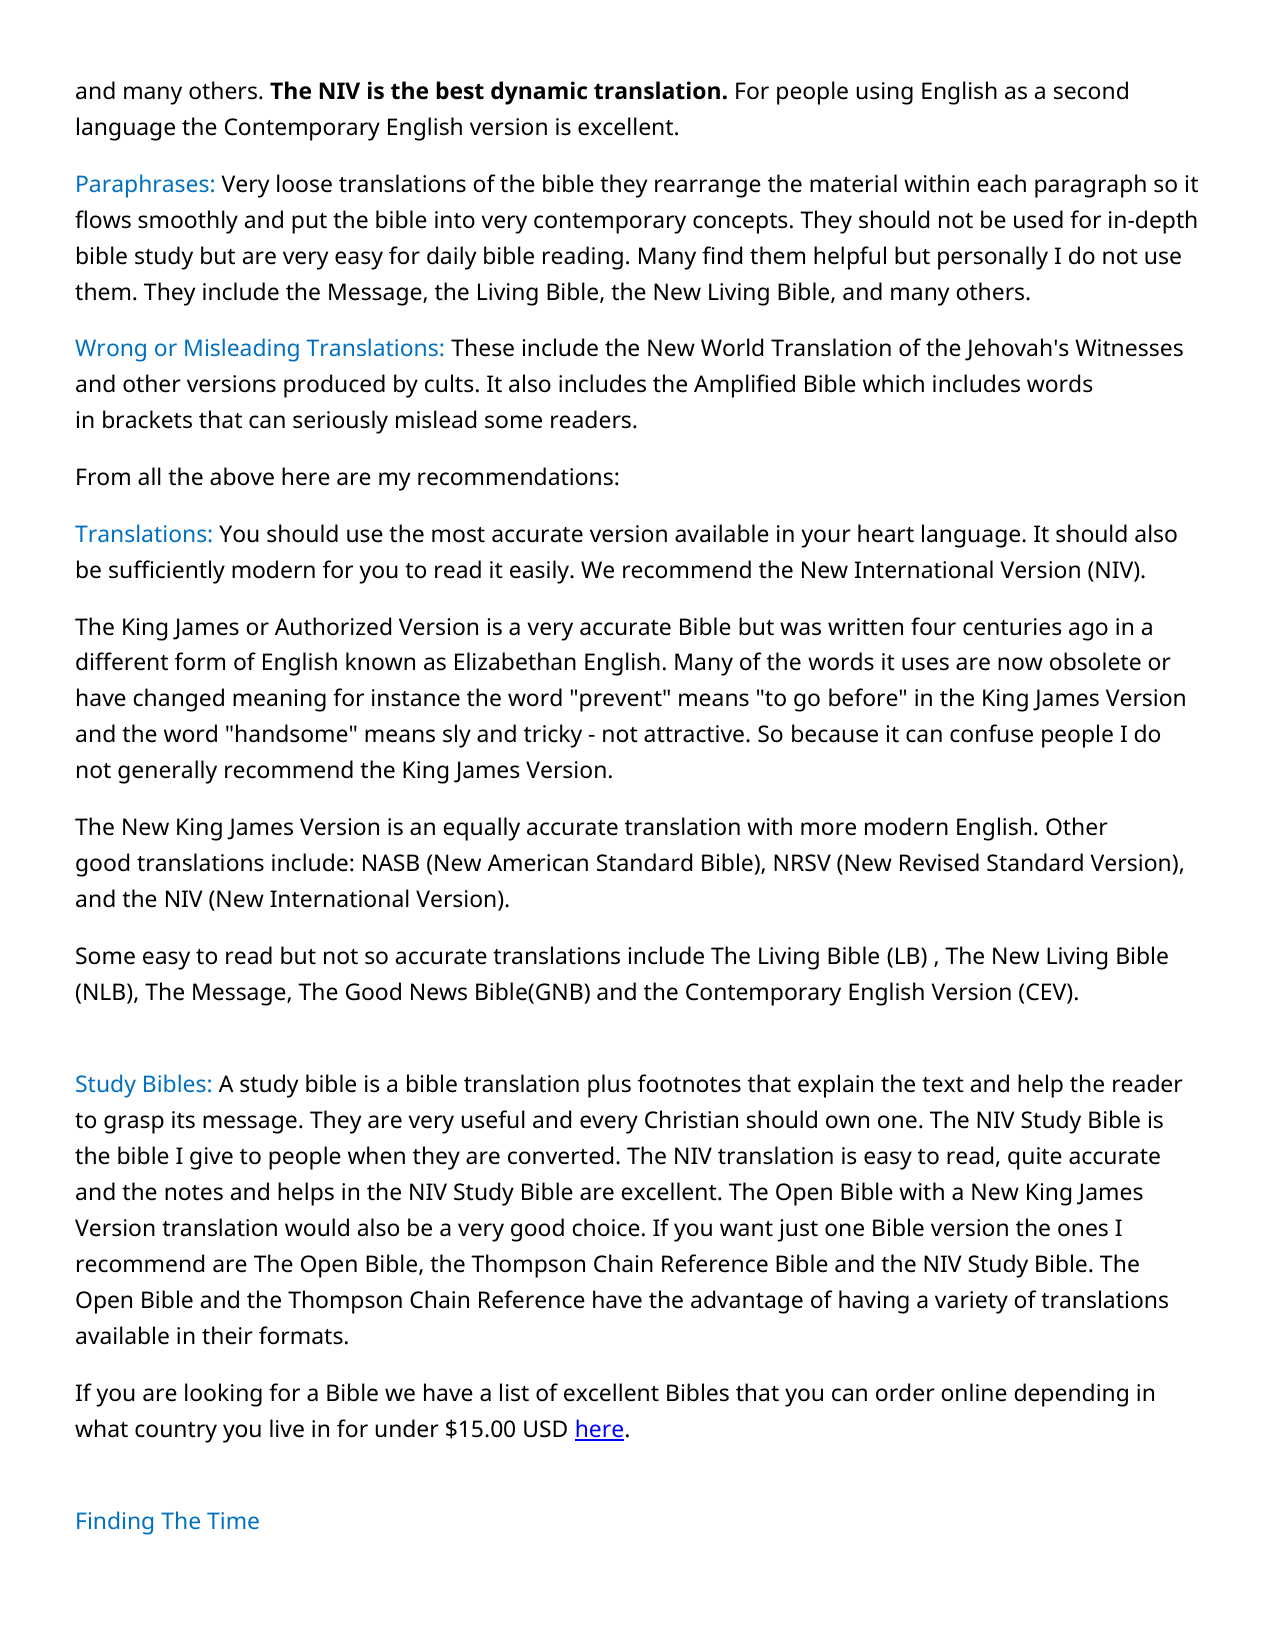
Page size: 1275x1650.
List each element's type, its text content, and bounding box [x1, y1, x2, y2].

text The King James or Authorized Version is a very accurate Bible but was written four centuries ago in a different form of English known as Elizabethan English. Many of the words it uses are now obsolete or have changed meaning for instance the word "prevent" means "to go before" in the King James Version and the word "handsome" means sly and tricky - not attractive. So because it can confuse people I do not generally recommend the King James Version. [75, 610, 1200, 785]
text Study Bibles: A study bible is a bible translation plus footnotes that explain the text and help the reader to grasp its message. They are very useful and every Christian should own one. The NIV Study Bible is the bible I give to people when they are converted. The NIV translation is easy to read, quite accurate and the notes and helps in the NIV Study Bible are excellent. The Open Bible with a New King James Version translation would also be a very good choice. If you want just one Bible version the ones I recommend are The Open Bible, the Thompson Chain Reference Bible and the NIV Study Bible. The Open Bible and the Thompson Chain Reference have the advantage of having a variety of translations available in their formats. [75, 1032, 1200, 1351]
text The New King James Version is an equally accurate translation with more modern English. Other good translations include: NASB (New American Standard Bible), NRSV (New Revised Standard Version), and the NIV (New International Version). [75, 811, 1200, 914]
text Some easy to read but not so accurate translations include The Living Bible (LB) , The New Living Bible (NLB), The Message, The Good News Bible(GNB) and the Contemporary English Version (CEV). [75, 939, 1200, 1007]
text Wrong or Misleading Translations: These include the New World Translation of the Jehovah's Witnesses and other versions produced by cults. It also includes the Amplified Bible which includes words in brackets that can seriously mislead some readers. [75, 332, 1200, 435]
text Paraphrases: Very loose translations of the bible they rearrange the material within each paragraph so it flows smoothly and put the bible into very contemporary concepts. They should not be used for in-depth bible study but are very easy for daily bible reading. Many find them helpful but personally I do not use them. They include the Message, the Living Bible, the New Living Bible, and many others. [75, 168, 1200, 307]
text Translations: You should use the most accurate version available in your heart language. It should also be sufficiently modern for you to read it easily. We recommend the New International Version (NIV). [75, 518, 1200, 585]
text Finding The Time [75, 1469, 1200, 1536]
text If you are looking for a Bible we have a list of excellent Bibles that you can order online depending in what country you live in for under $15.00 USD here. [75, 1377, 1200, 1444]
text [75, 75, 1200, 142]
text From all the above here are my recommendations: [75, 461, 1200, 492]
